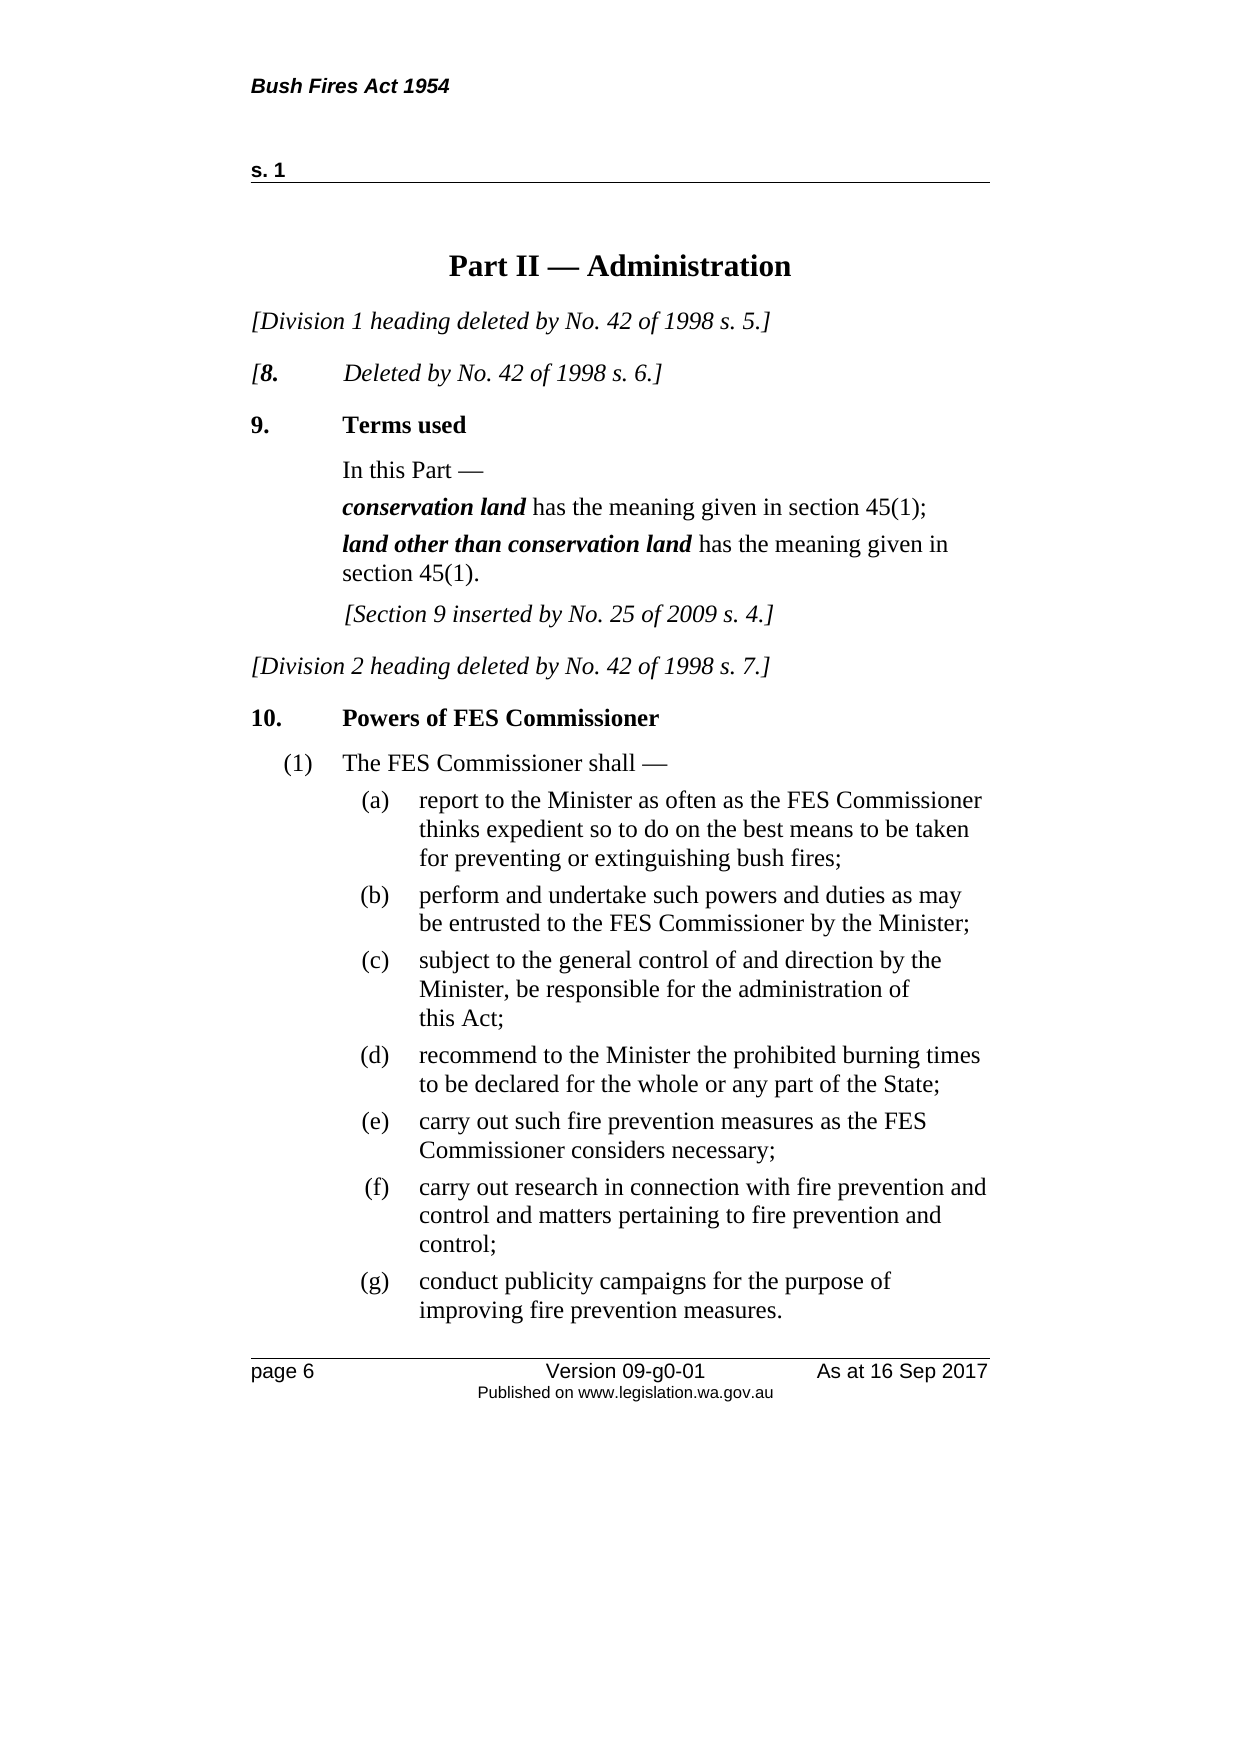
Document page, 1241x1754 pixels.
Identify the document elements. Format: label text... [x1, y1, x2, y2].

text conservation land has the meaning given in section 45(1); [251, 492, 990, 521]
text land other than conservation land has the meaning given in section 45(1). [251, 529, 990, 587]
text [Section 9 inserted by No. 25 of 2009 s. 4.] [251, 599, 990, 628]
text [8. Deleted by No. 42 of 1998 s. 6.] [251, 358, 990, 387]
text (f) carry out research in connection with fire prevention and control and matters pertaining to fire prevention and control; [251, 1172, 990, 1258]
text (d) recommend to the Minister the prohibited burning times to be declared for the whole or any part of the State; [251, 1040, 990, 1098]
subtitle Part II — Administration [251, 247, 990, 283]
subtitle 9. Terms used [251, 410, 990, 438]
text (g) conduct publicity campaigns for the purpose of improving fire prevention measures. [251, 1266, 990, 1324]
text [Division 1 heading deleted by No. 42 of 1998 s. 5.] [251, 306, 990, 335]
text (a) report to the Minister as often as the FES Commissioner thinks expedient so to do on the best means to be taken for preventing or extinguishing bush fires; [251, 785, 990, 871]
subtitle 10. Powers of Commissioner [251, 703, 990, 731]
text (e) carry out such fire prevention measures as the FES Commissioner considers necessary; [251, 1106, 990, 1163]
text (1) The FES Commissioner shall — [251, 748, 990, 777]
text In this Part — [251, 455, 990, 484]
text [Division 2 heading deleted by No. 42 of 1998 s. 7.] [251, 651, 990, 680]
text (c) subject to the general control of and direction by the Minister, be responsible for the administration of this Act; [251, 946, 990, 1032]
text (b) perform and undertake such powers and duties as may be entrusted to the FES Commissioner by the Minister; [251, 880, 990, 937]
